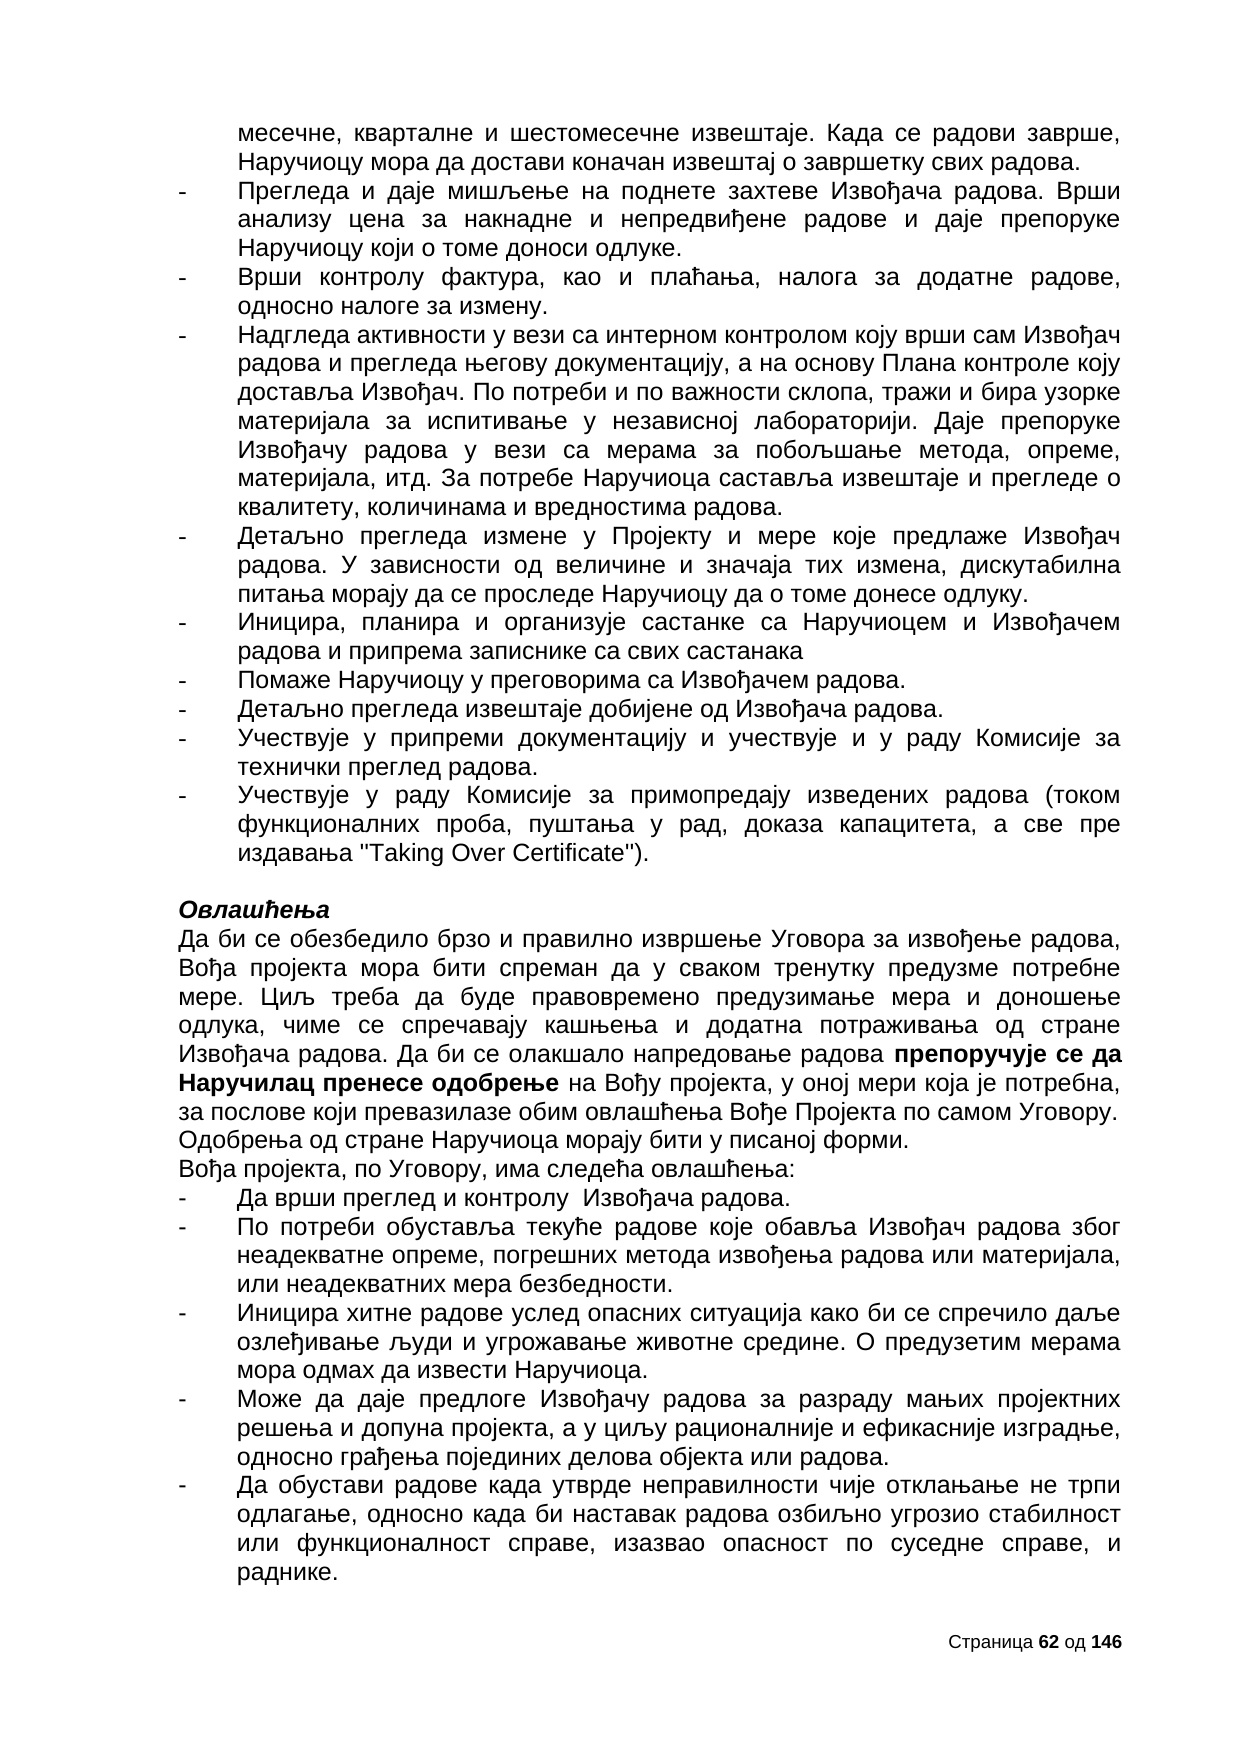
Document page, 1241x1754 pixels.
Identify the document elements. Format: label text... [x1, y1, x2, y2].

text Да би се обезбедило брзо и правилно извршење Уговора за извођење радова, Вођа пројекта мора бити спреман да у сваком тренутку предузме потребне мере. Циљ треба да буде правовремено предузимање мера и доношење одлука, чиме се спречавају кашњења и додатна потраживања од стране Извођача радова. Да би се олакшало напредовање радова препоручује се да Наручилац пренесе одобрење на Вођу пројекта, у оној мери која је потребна, за послове који превазилазе обим овлашћења Вође Пројекта по самом Уговору. [178, 924, 1122, 1125]
list Помаже Наручиоцу у преговорима са Извођачем радова. [178, 665, 1122, 694]
list Да обустави радове када утврде неправилности чије отклањање не трпи одлагање, односно када би наставак радова озбиљно угрозио стабилност или функционалност справе, изазвао опасност по суседне справе, и раднике. [178, 1470, 1122, 1585]
list Учествује у раду Комисије за примопредају изведених радова (током функционалних проба, пуштања у рад, доказа капацитета, а све пре издавања ''Taking Over Certificate''). [178, 780, 1122, 867]
list По потреби обуставља текуће радове које обавља Извођач радова због неадекватне опреме, погрешних метода извођења радова или материјала, или неадекватних мера безбедности. [178, 1212, 1122, 1298]
list Иницира, планира и организује састанке са Наручиоцем и Извођачем радова и припрема записнике са свих састанака [178, 607, 1122, 665]
list Врши контролу фактура, као и плаћања, налога за додатне радове, односно налоге за измену. [178, 262, 1122, 319]
list Иницира хитне радове услед опасних ситуација како би се спречило даље озлеђивање људи и угрожавање животне средине. О предузетим мерама мора одмах да извести Наручиоца. [178, 1298, 1122, 1384]
text Овлашћења [178, 895, 1122, 924]
list Прегледа и даје мишљење на поднете захтеве Извођача радова. Врши анализу цена за накнадне и непредвиђене радове и даје препоруке Наручиоцу који о томе доноси одлуке. [178, 176, 1122, 262]
list Учествује у припреми документацију и учествује и у раду Комисије за технички преглед радова. [178, 723, 1122, 780]
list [178, 118, 1122, 176]
text Одобрења од стране Наручиоца морају бити у писаној форми. [178, 1125, 1122, 1154]
list Детаљно прегледа измене у Пројекту и мере које предлаже Извођач радова. У зависности од величине и значаја тих измена, дискутабилна питања морају да се проследе Наручиоцу да о томе донесе одлуку. [178, 521, 1122, 607]
list Може да даје предлоге Извођачу радова за разраду мањих пројектних решења и допуна пројекта, а у циљу рационалније и ефикасније изградње, односно грађења појединих делова објекта или радова. [178, 1384, 1122, 1470]
list Детаљно прегледа извештаје добијене од Извођача радова. [178, 694, 1122, 723]
list Да врши преглед и контролу Извођача радова. [178, 1183, 1122, 1212]
text Вођа пројекта, по Уговору, има следећа овлашћења: [178, 1154, 1122, 1183]
list Надгледа активности у вези са интерном контролом коју врши сам Извођач радова и прегледа његову документацију, a на основу Плана контроле коју доставља Извођач. По потреби и по важности склопа, тражи и бира узорке материјала за испитивање у независној лабораторији. Даје препоруке Извођачу радова у вези са мерама за побољшање метода, опреме, материјала, итд. За потребе Наручиоца саставља извештаје и прегледе о квалитету, количинама и вредностима радова. [178, 319, 1122, 521]
